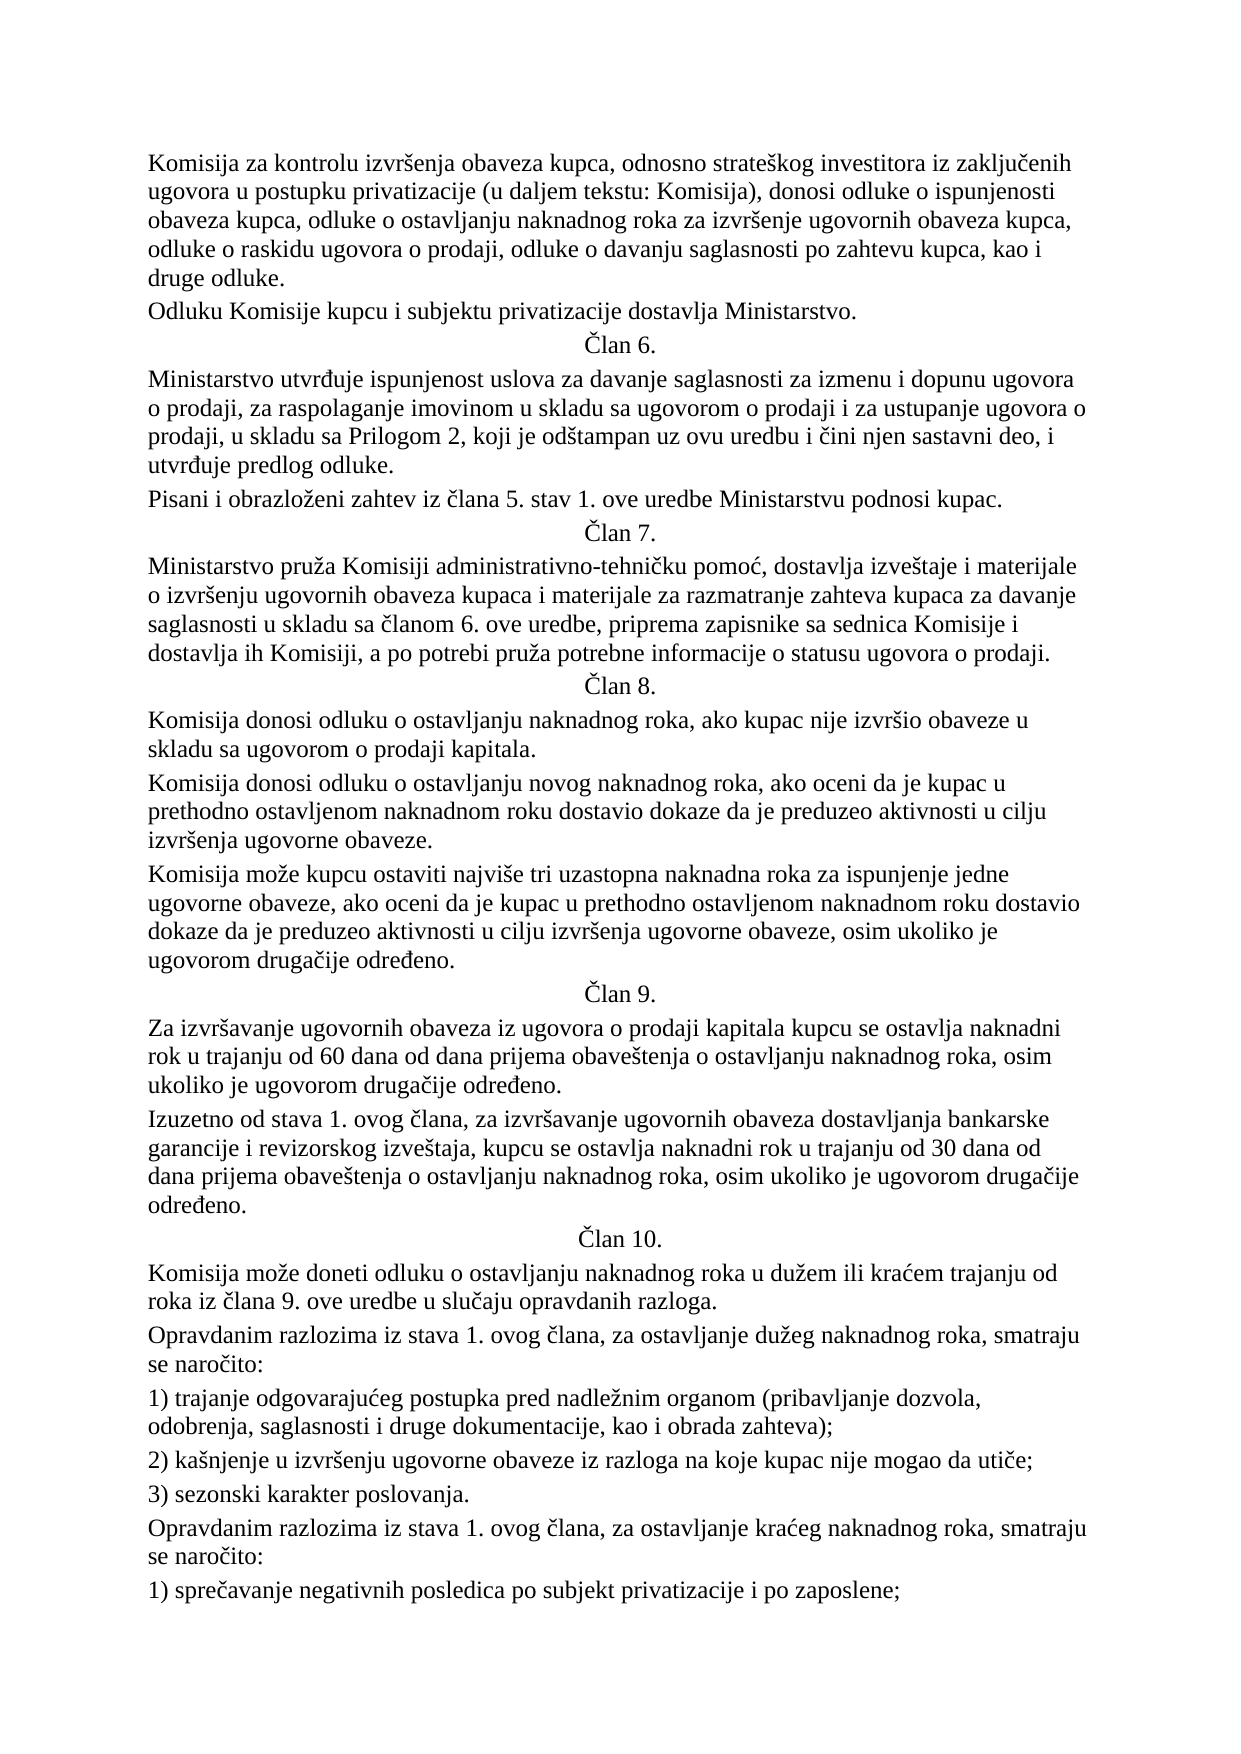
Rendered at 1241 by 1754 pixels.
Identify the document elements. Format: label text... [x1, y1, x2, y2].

text 1) sprečavanje negativnih posledica po subjekt privatizacije i po zaposlene; [148, 1575, 1093, 1604]
text Komisija donosi odluku o ostavljanju novog naknadnog roka, ako oceni da je kupac u prethodno ostavljenom naknadnom roku dostavio dokaze da je preduzeo aktivnosti u cilju izvršenja ugovorne obaveze. [148, 768, 1093, 854]
text Ministarstvo utvrđuje ispunjenost uslova za davanje saglasnosti za izmenu i dopunu ugovora o prodaji, za raspolaganje imovinom u skladu sa ugovorom o prodaji i za ustupanje ugovora o prodaji, u skladu sa Prilogom 2, koji je odštampan uz ovu uredbu i čini njen sastavni deo, i utvrđuje predlog odluke. [148, 364, 1093, 479]
text Odluku Komisije kupcu i subjektu privatizacije dostavlja Ministarstvo. [148, 296, 1093, 325]
text Komisija donosi odluku o ostavljanju naknadnog roka, ako kupac nije izvršio obaveze u skladu sa ugovorom o prodaji kapitala. [148, 705, 1093, 763]
text 1) trajanje odgovarajućeg postupka pred nadležnim organom (pribavljanje dozvola, odobrenja, saglasnosti i druge dokumentacije, kao i obrada zahteva); [148, 1383, 1093, 1440]
text 2) kašnjenje u izvršenju ugovorne obaveze iz razloga na koje kupac nije mogao da utiče; [148, 1445, 1093, 1474]
text Komisija može doneti odluku o ostavljanju naknadnog roka u dužem ili kraćem trajanju od roka iz člana 9. ove uredbe u slučaju opravdanih razloga. [148, 1258, 1093, 1315]
text Član 6. [148, 330, 1093, 359]
text Izuzetno od stava 1. ovog člana, za izvršavanje ugovornih obaveza dostavljanja bankarske garancije i revizorskog izveštaja, kupcu se ostavlja naknadni rok u trajanju od 30 dana od dana prijema obaveštenja o ostavljanju naknadnog roka, osim ukoliko je ugovorom drugačije određeno. [148, 1104, 1093, 1219]
text Član 7. [148, 518, 1093, 546]
text Opravdanim razlozima iz stava 1. ovog člana, za ostavljanje kraćeg naknadnog roka, smatraju se naročito: [148, 1513, 1093, 1570]
text Član 10. [148, 1224, 1093, 1253]
text Pisani i obrazloženi zahtev iz člana 5. stav 1. ove uredbe Ministarstvu podnosi kupac. [148, 484, 1093, 513]
text Komisija može kupcu ostaviti najviše tri uzastopna naknadna roka za ispunjenje jedne ugovorne obaveze, ako oceni da je kupac u prethodno ostavljenom naknadnom roku dostavio dokaze da je preduzeo aktivnosti u cilju izvršenja ugovorne obaveze, osim ukoliko je ugovorom drugačije određeno. [148, 859, 1093, 974]
text Za izvršavanje ugovornih obaveza iz ugovora o prodaji kapitala kupcu se ostavlja naknadni rok u trajanju od 60 dana od dana prijema obaveštenja o ostavljanju naknadnog roka, osim ukoliko je ugovorom drugačije određeno. [148, 1013, 1093, 1099]
text Opravdanim razlozima iz stava 1. ovog člana, za ostavljanje dužeg naknadnog roka, smatraju se naročito: [148, 1320, 1093, 1378]
text Ministarstvo pruža Komisiji administrativno-tehničku pomoć, dostavlja izveštaje i materijale o izvršenju ugovornih obaveza kupaca i materijale za razmatranje zahteva kupaca za davanje saglasnosti u skladu sa članom 6. ove uredbe, priprema zapisnike sa sednica Komisije i dostavlja ih Komisiji, a po potrebi pruža potrebne informacije o statusu ugovora o prodaji. [148, 551, 1093, 666]
text Komisija za kontrolu izvršenja obaveza kupca, odnosno strateškog investitora iz zaključenih ugovora u postupku privatizacije (u daljem tekstu: Komisija), donosi odluke o ispunjenosti obaveza kupca, odluke o ostavljanju naknadnog roka za izvršenje ugovornih obaveza kupca, odluke o raskidu ugovora o prodaji, odluke o davanju saglasnosti po zahtevu kupca, kao i druge odluke. [148, 148, 1093, 291]
text Član 9. [148, 979, 1093, 1008]
text 3) sezonski karakter poslovanja. [148, 1479, 1093, 1508]
text Član 8. [148, 671, 1093, 700]
